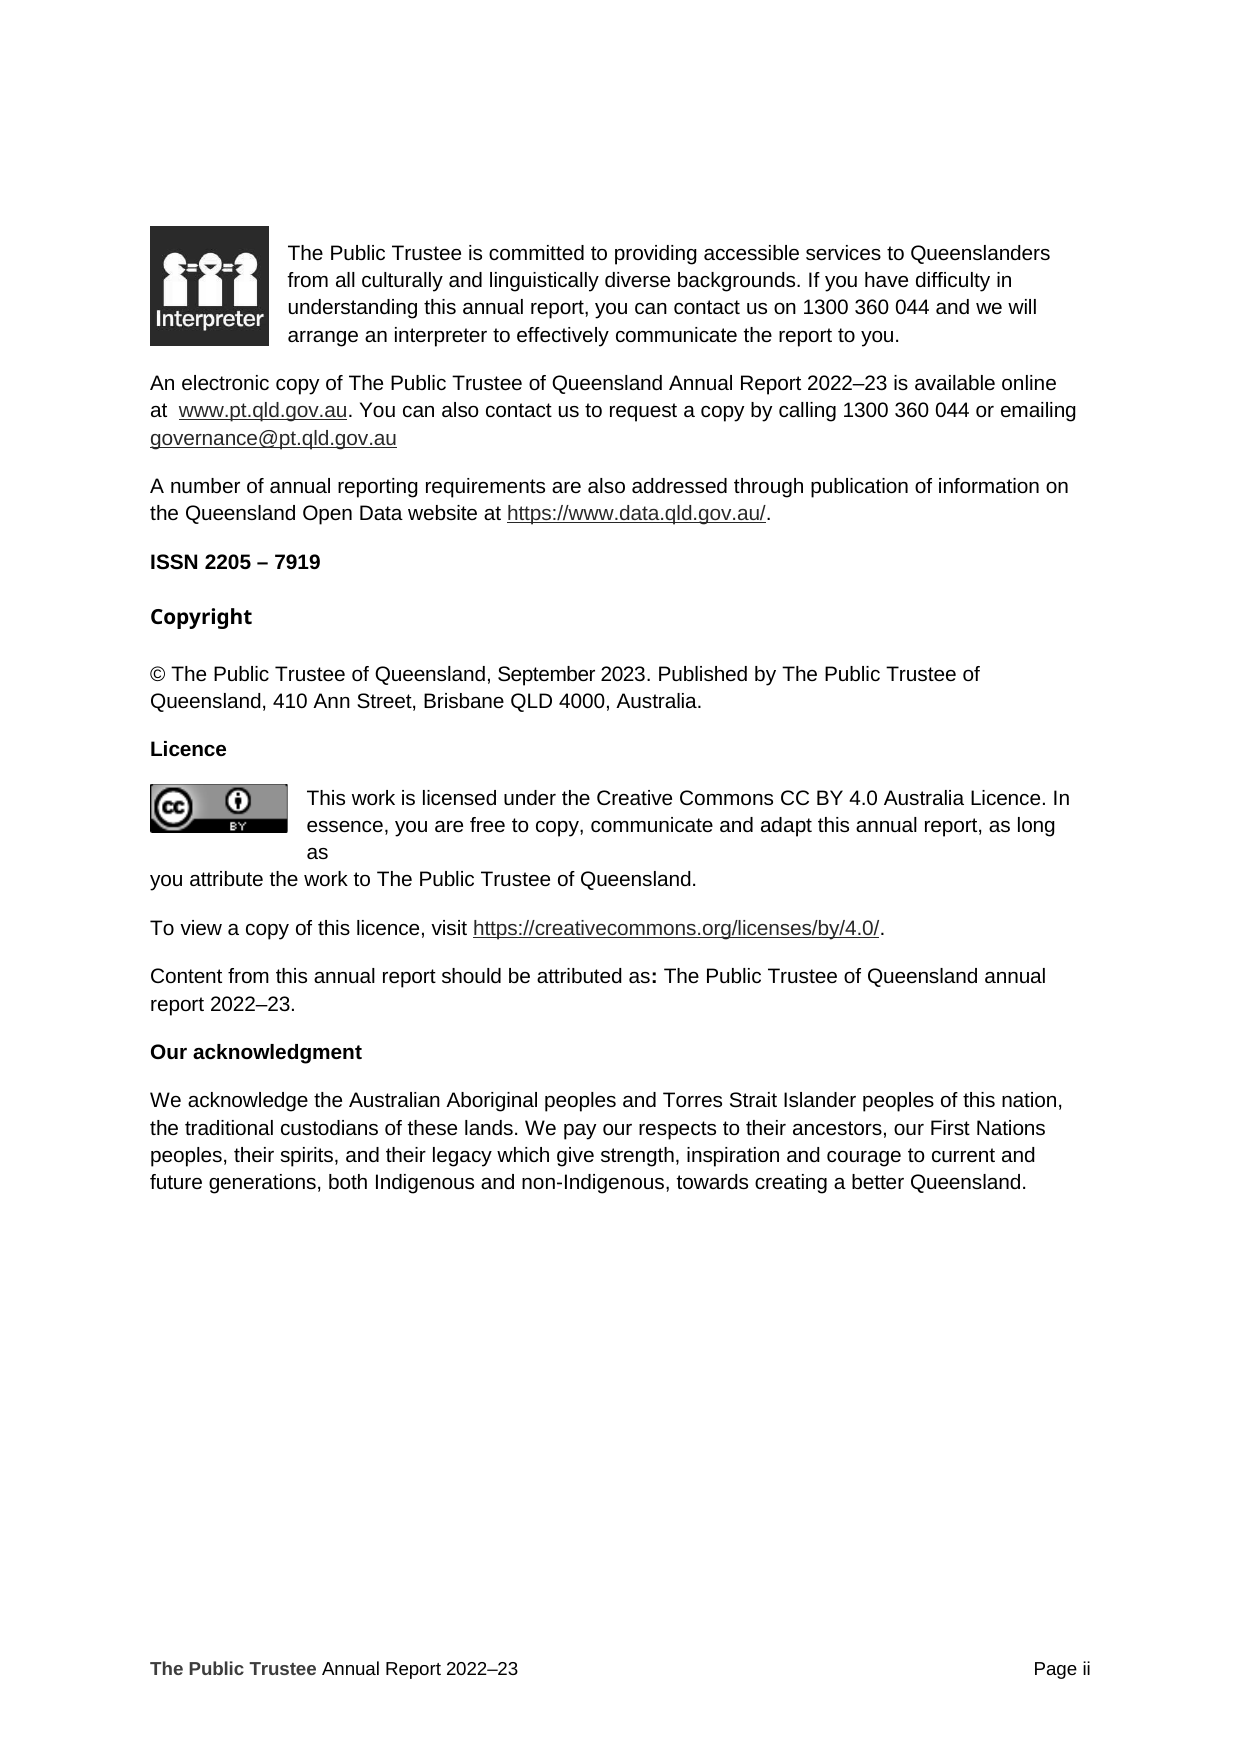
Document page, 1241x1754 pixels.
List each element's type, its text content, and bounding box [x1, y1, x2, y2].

picture [150, 226, 269, 346]
picture [150, 784, 288, 833]
text Copyright [150, 602, 1107, 630]
text A number of annual reporting requirements are also addressed through publication of information on the Queensland Open Data website at https://www.data.qld.gov.au/. [150, 474, 1077, 525]
text you attribute the work to The Public Trustee of Queensland. [150, 867, 1107, 891]
text An electronic copy of The Public Trustee of Queensland Annual Report 2022–23 is available online at www.pt.qld.gov.au. You can also contact us to request a copy by calling 1300 360 044 or emailing governance@pt.qld.gov.au [150, 371, 1077, 449]
text We acknowledge the Australian Aboriginal peoples and Torres Strait Islander peoples of this nation, the traditional custodians of these lands. We pay our respects to their ancestors, our First Nations peoples, their spirits, and their legacy which give strength, inspiration and courage to current and future generations, both Indigenous and non-Indigenous, towards creating a better Queensland. [150, 1088, 1064, 1194]
subtitle Our acknowledgment [150, 1040, 1107, 1064]
subtitle Licence [150, 737, 1107, 761]
text This work is licensed under the Creative Commons CC BY 4.0 Australia Licence. In essence, you are free to copy, communicate and adapt this annual report, as long as [306, 786, 1079, 864]
text © The Public Trustee of Queensland, September 2023. Published by The Public Trustee of Queensland, 410 Ann Street, Brisbane QLD 4000, Australia. [150, 662, 1079, 713]
text To view a copy of this licence, visit https://creativecommons.org/licenses/by/4.0/. [150, 916, 1107, 940]
text Content from this annual report should be attributed as: The Public Trustee of Queensland annual report 2022–23. [150, 964, 1079, 1016]
text The Public Trustee is committed to providing accessible services to Queenslanders from all culturally and linguistically diverse backgrounds. If you have difficulty in understanding this annual report, you can contact us on 1300 360 044 and we will arrange an interpreter to effectively communicate the report to you. [287, 241, 1079, 346]
subtitle ISSN 2205 – 7919 [150, 549, 1107, 573]
